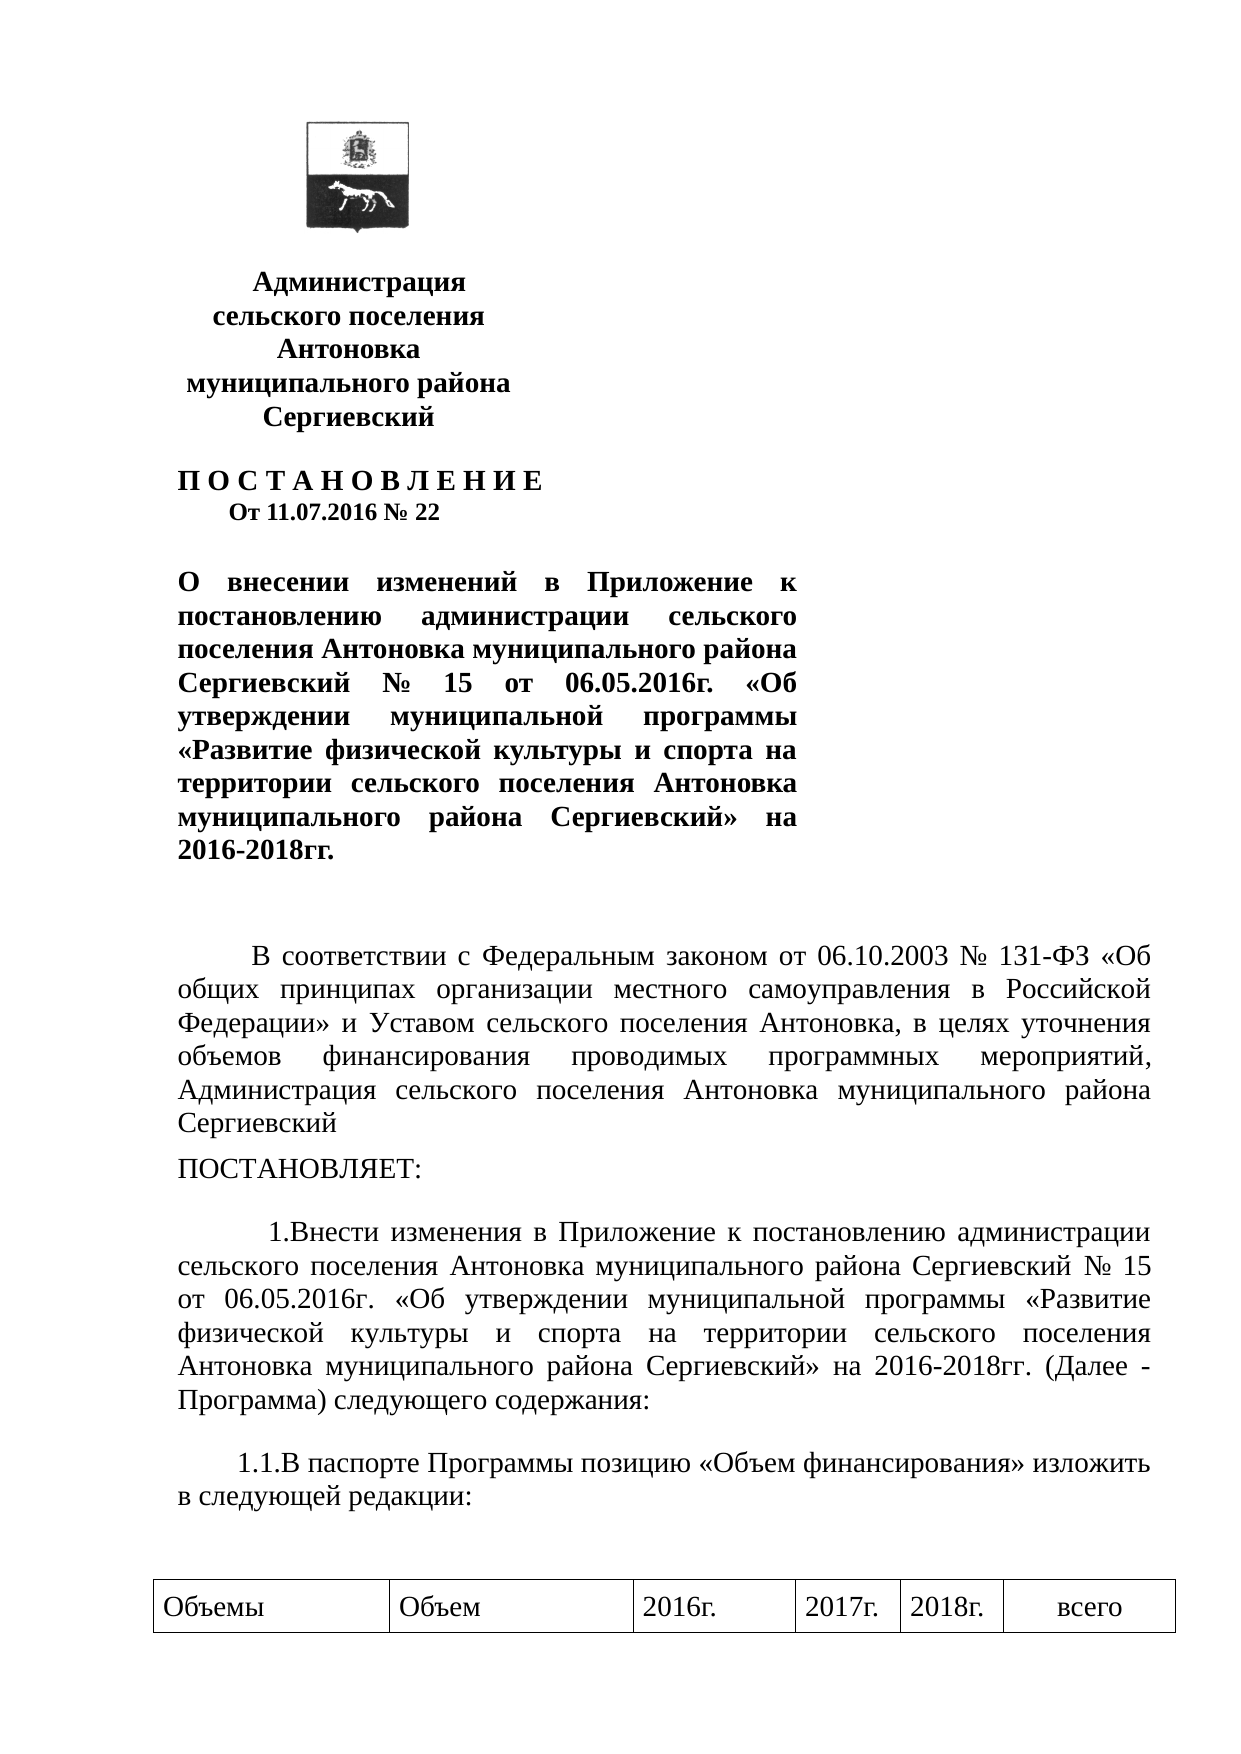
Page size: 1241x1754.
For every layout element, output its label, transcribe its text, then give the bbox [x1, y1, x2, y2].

list О внесении изменений в Приложение к постановлению администрации сельского поселения Антоновка муниципального района Сергиевский № 15 от 06.05.2016г. «Об утверждении муниципальной программы «Развитие физической культуры и спорта на территории сельского поселения Антоновка муниципального района Сергиевский» на 2016-2018гг. [177, 564, 797, 866]
table_header 2016г. [634, 1580, 795, 1632]
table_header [154, 1580, 389, 1632]
table_header 2018г. [901, 1580, 1003, 1632]
text ПОСТАНОВЛЯЕТ: [177, 1152, 1152, 1185]
text В соответствии с Федеральным законом от 06.10.2003 № 131-ФЗ «Об общих принципах организации местного самоуправления в Российской Федерации» и Уставом сельского поселения Антоновка, в целях уточнения объемов финансирования проводимых программных мероприятий, Администрация сельского поселения Антоновка муниципального района Сергиевский [177, 938, 1152, 1139]
table_header всего [1004, 1580, 1175, 1632]
text 1.1.В паспорте Программы позицию «Объем финансирования» изложить в следующей редакции: [177, 1445, 1152, 1512]
subtitle П О С Т А Н О В Л Е Н И Е [177, 463, 616, 497]
picture [304, 120, 409, 234]
table_header 2017г. [796, 1580, 900, 1632]
text 1.Внести изменения в Приложение к постановлению администрации сельского поселения Антоновка муниципального района Сергиевский № 15 от 06.05.2016г. «Об утверждении муниципальной программы «Развитие физической культуры и спорта на территории сельского поселения Антоновка муниципального района Сергиевский» на 2016-2018гг. (Далее - Программа) следующего содержания: [177, 1214, 1152, 1416]
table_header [390, 1580, 633, 1632]
text От 11.07.2016 № 22 [177, 497, 616, 526]
